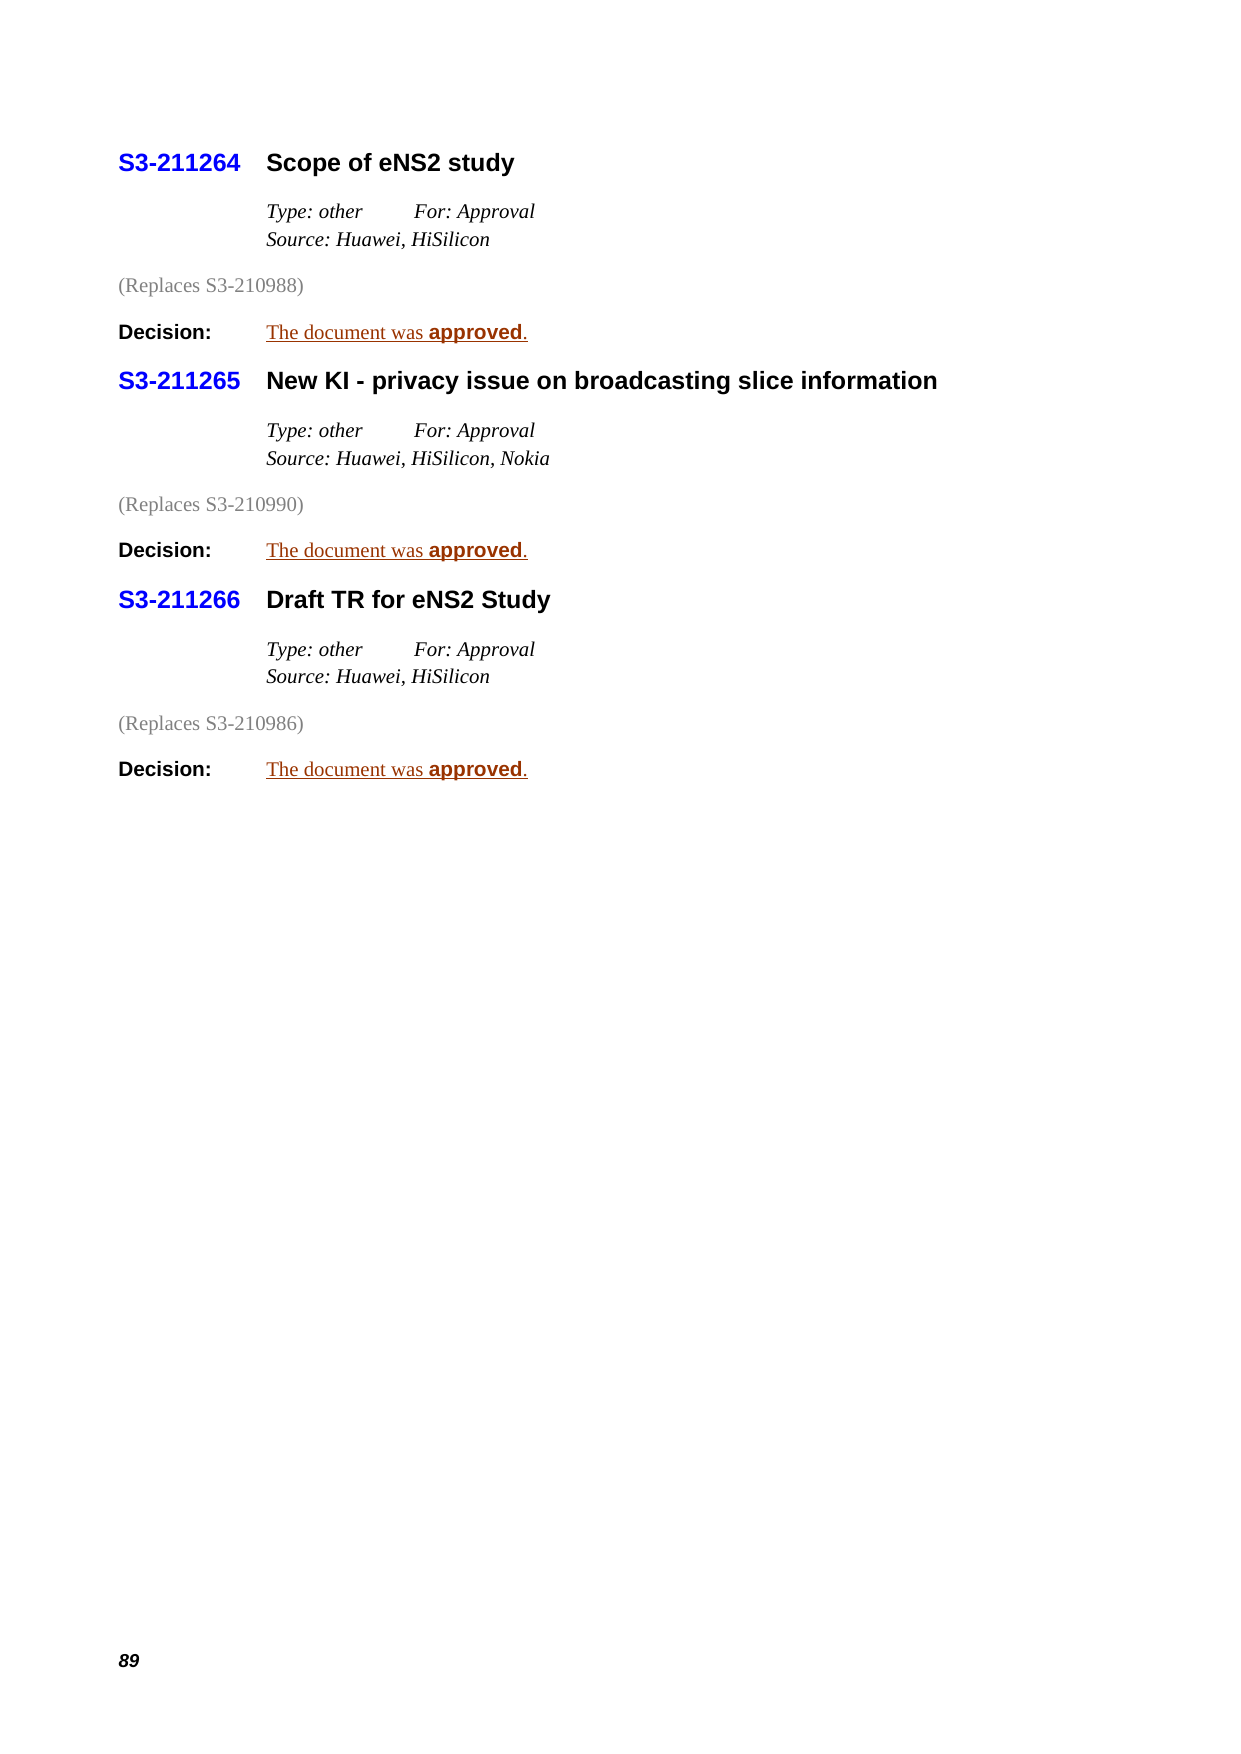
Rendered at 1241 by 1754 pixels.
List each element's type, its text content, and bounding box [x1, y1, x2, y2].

text Type: other For: Approval Source: Huawei, HiSilicon [118, 637, 1122, 688]
text Type: other For: Approval Source: Huawei, HiSilicon, Nokia [118, 418, 1122, 470]
text (Replaces S3-210990) [118, 492, 1122, 516]
text Decision: The document was approved. [118, 757, 1122, 781]
text Decision: The document was approved. [118, 320, 1122, 344]
text S3-211266 Draft TR for eNS2 Study [118, 585, 1122, 613]
text (Replaces S3-210988) [118, 273, 1122, 297]
text S3-211264 Scope of eNS2 study [118, 148, 1122, 176]
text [118, 199, 1122, 251]
text Decision: The document was approved. [118, 538, 1122, 562]
text (Replaces S3-210986) [118, 711, 1122, 734]
text S3-211265 New KI - privacy issue on broadcasting slice information [118, 366, 1122, 395]
